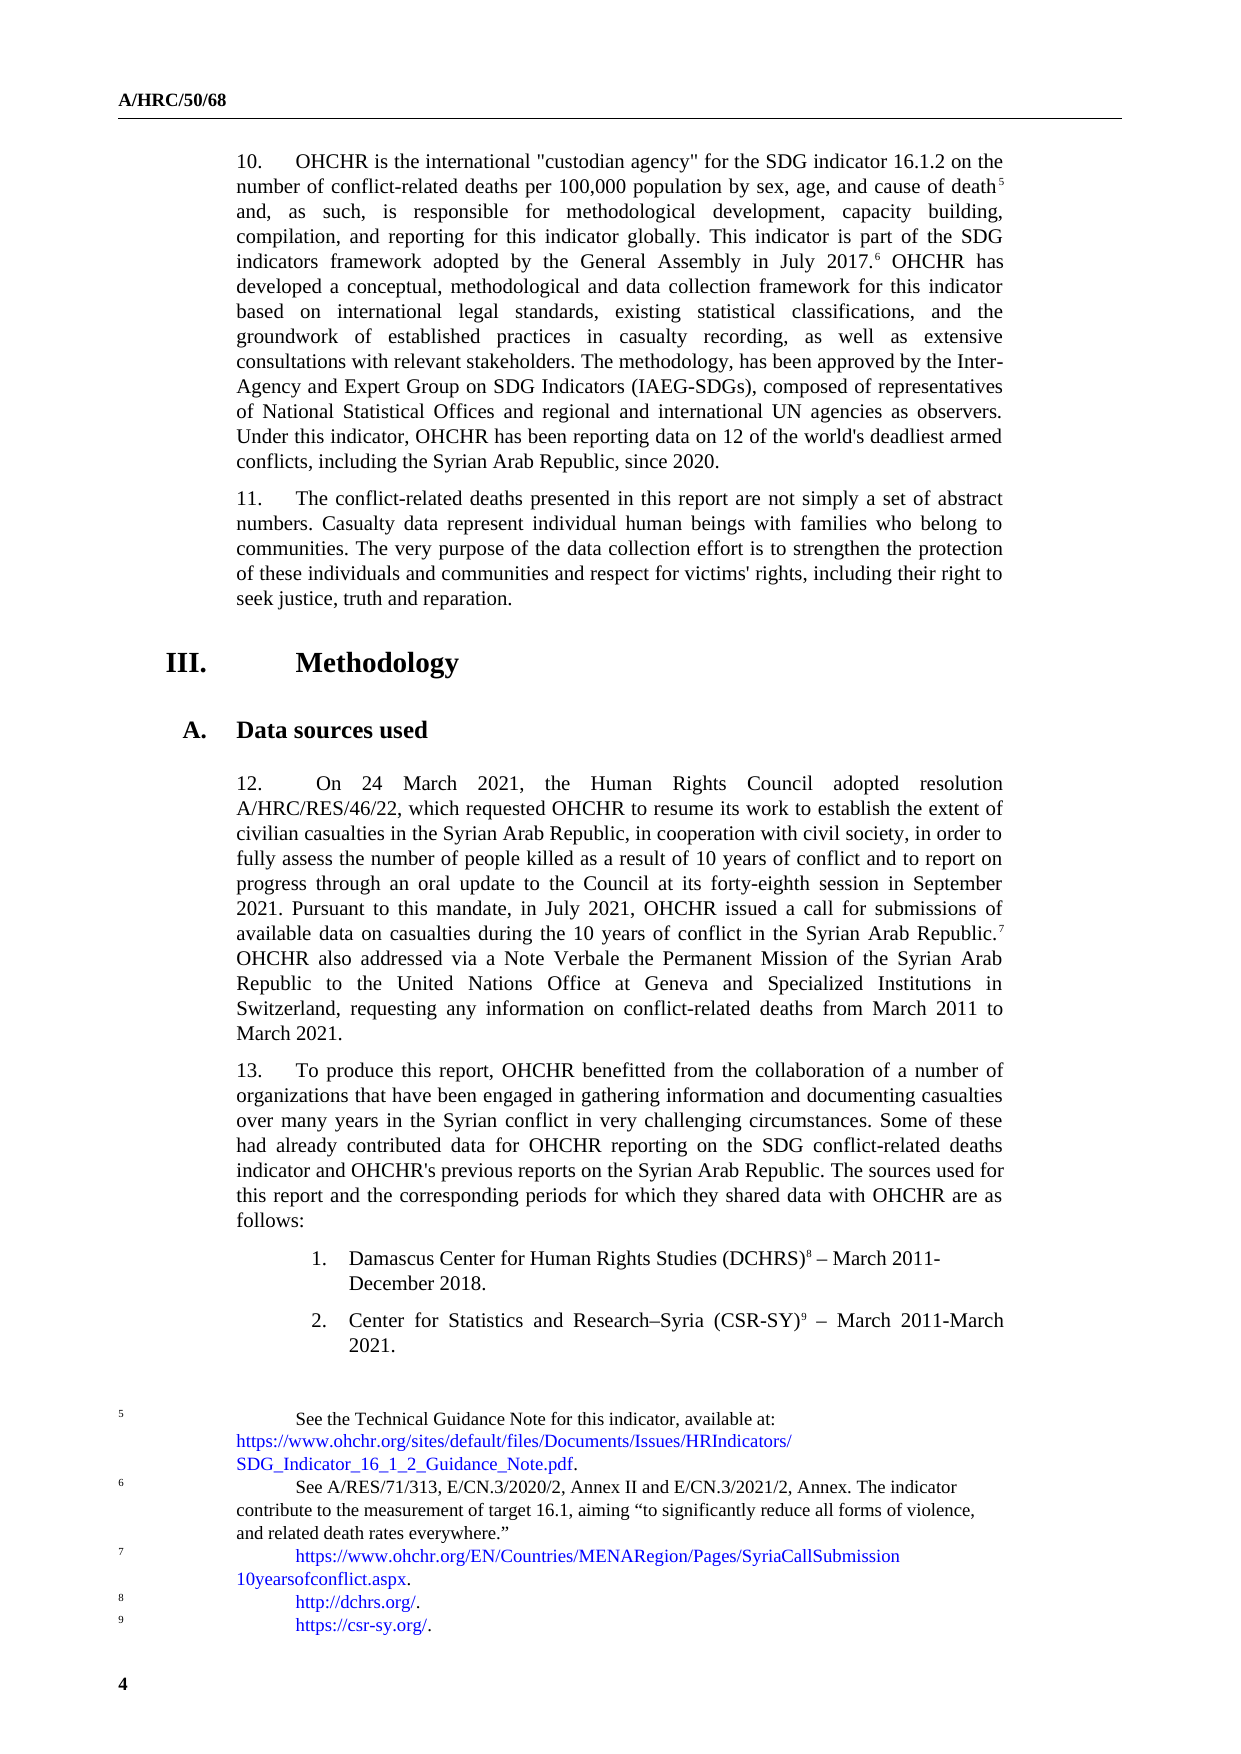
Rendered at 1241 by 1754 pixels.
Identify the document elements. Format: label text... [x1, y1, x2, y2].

text 10. OHCHR is the international "custodian agency" for the SDG indicator 16.1.2 on the number of conflict-related deaths per 100,000 population by sex, age, and cause of death and, as such, is responsible for methodological development, capacity building, compilation, and reporting for this indicator globally. This indicator is part of the SDG indicators framework adopted by the General Assembly in July 2017. OHCHR has developed a conceptual, methodological and data collection framework for this indicator based on international legal standards, existing statistical classifications, and the groundwork of established practices in casualty recording, as well as extensive consultations with relevant stakeholders. The methodology, has been approved by the Inter-Agency and Expert Group on SDG Indicators (IAEG-SDGs), composed of representatives of National Statistical Offices and regional and international UN agencies as observers. Under this indicator, OHCHR has been reporting data on 12 of the world's deadliest armed conflicts, including the Syrian Arab Republic, since 2020. [236, 148, 1004, 473]
text III. Methodology [118, 648, 1004, 679]
text 11. The conflict-related deaths presented in this report are not simply a set of abstract numbers. Casualty data represent individual human beings with families who belong to communities. The very purpose of the data collection effort is to strengthen the protection of these individuals and communities and respect for victims' rights, including their right to seek justice, truth and reparation. [236, 485, 1004, 610]
text A. Data sources used [118, 716, 1004, 744]
text 12. On 24 March 2021, the Human Rights Council adopted resolution A/HRC/RES/46/22, which requested OHCHR to resume its work to establish the extent of civilian casualties in the Syrian Arab Republic, in cooperation with civil society, in order to fully assess the number of people killed as a result of 10 years of conflict and to report on progress through an oral update to the Council at its forty-eighth session in September 2021. Pursuant to this mandate, in July 2021, OHCHR issued a call for submissions of available data on casualties during the 10 years of conflict in the Syrian Arab Republic. OHCHR also addressed via a Note Verbale the Permanent Mission of the Syrian Arab Republic to the United Nations Office at Geneva and Specialized Institutions in Switzerland, requesting any information on conflict-related deaths from March 2011 to March 2021. [236, 769, 1004, 1044]
text 13. To produce this report, OHCHR benefitted from the collaboration of a number of organizations that have been engaged in gathering information and documenting casualties over many years in the Syrian conflict in very challenging circumstances. Some of these had already contributed data for OHCHR reporting on the SDG conflict-related deaths indicator and OHCHR's previous reports on the Syrian Arab Republic. The sources used for this report and the corresponding periods for which they shared data with OHCHR are as follows: [236, 1057, 1004, 1232]
list Center for Statistics and Research–Syria (CSR-SY) – March 2011-March 2021. [311, 1307, 1004, 1357]
list Damascus Center for Human Rights Studies (DCHRS) – March 2011-December 2018. [311, 1244, 1004, 1294]
